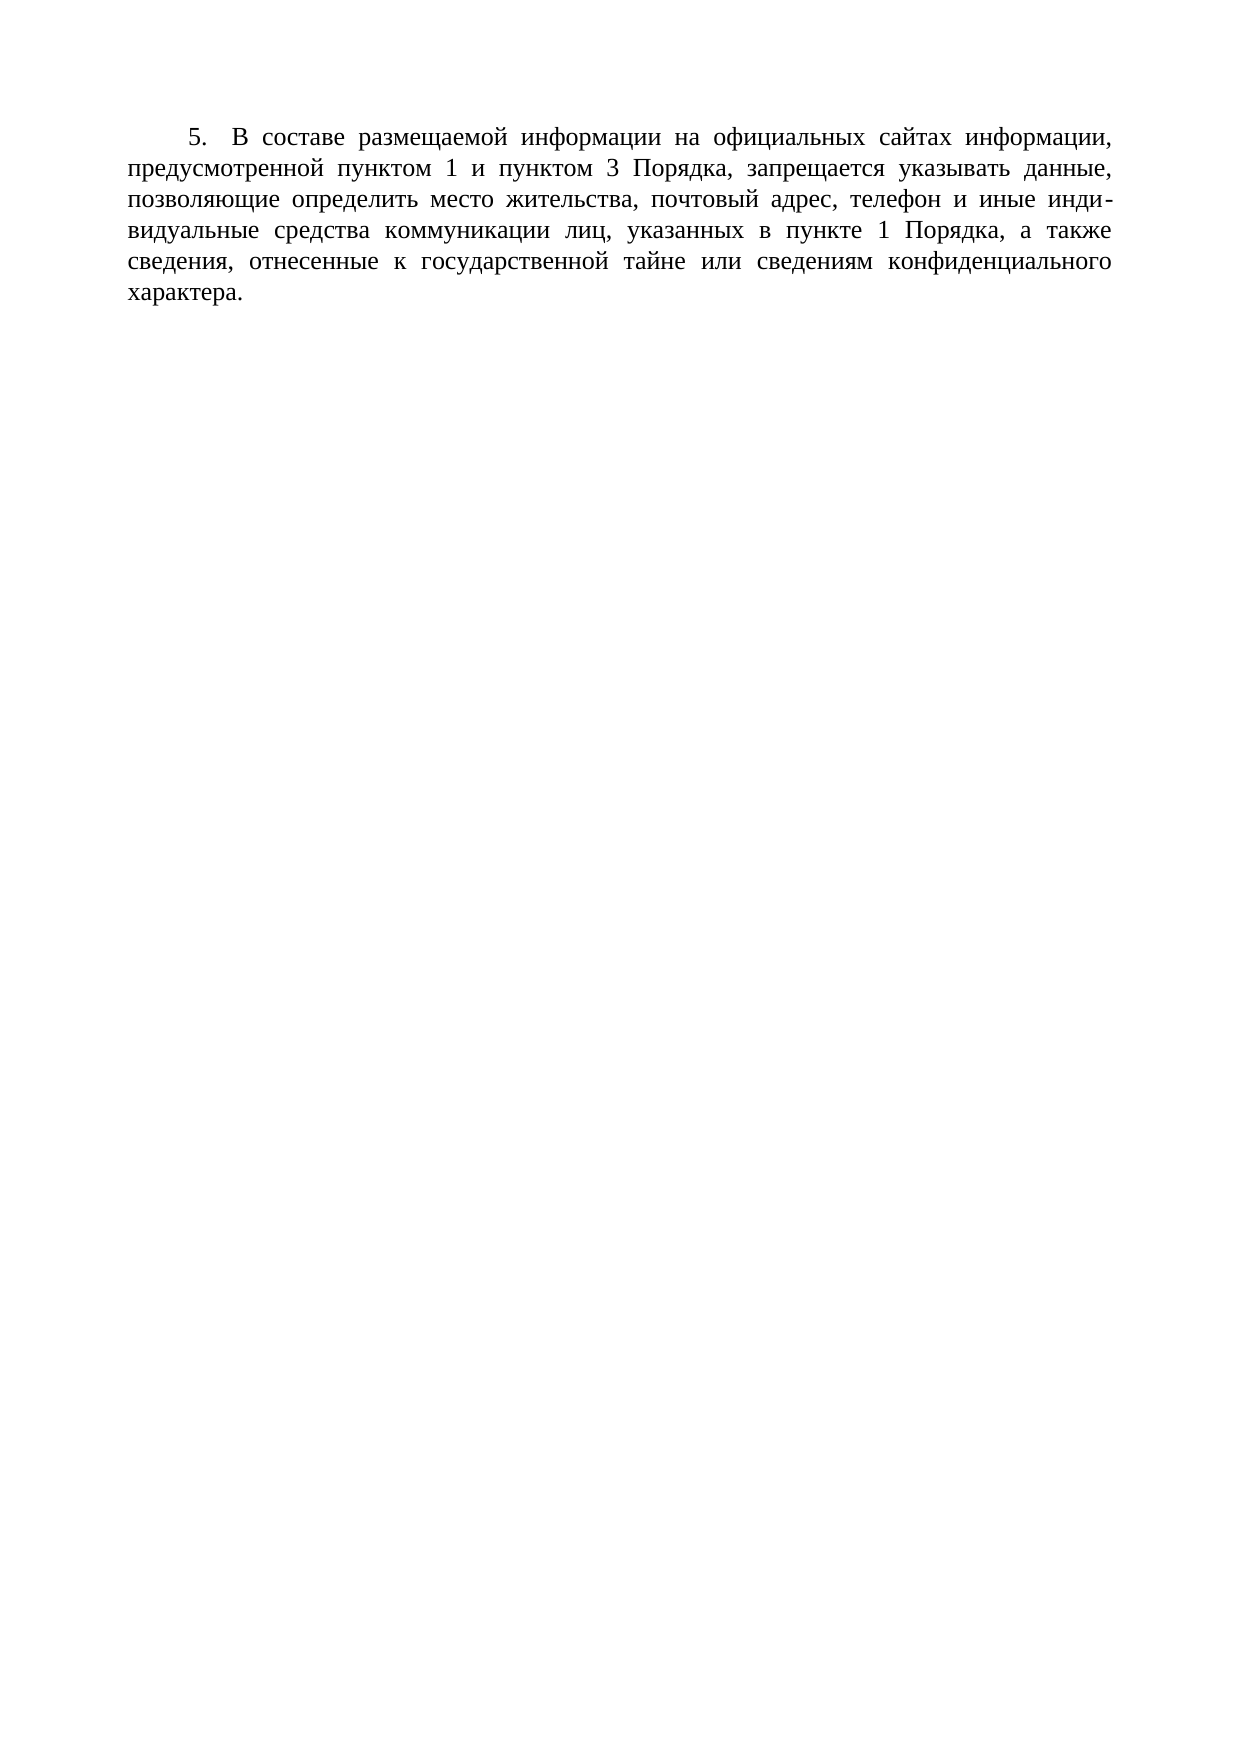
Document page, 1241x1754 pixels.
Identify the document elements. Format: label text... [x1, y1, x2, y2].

list В составе размещаемой информации на официальных сайтах информации, предусмотренной пунктом 1 и пунктом 3 Порядка, запрещается указывать данные, позволяющие определить место жительства, почтовый адрес, телефон и иные индивидуальные средства коммуникации лиц, указанных в пункте 1 Порядка, а также сведения, отнесенные к государственной тайне или сведениям конфиденциального характера. [127, 121, 1113, 307]
